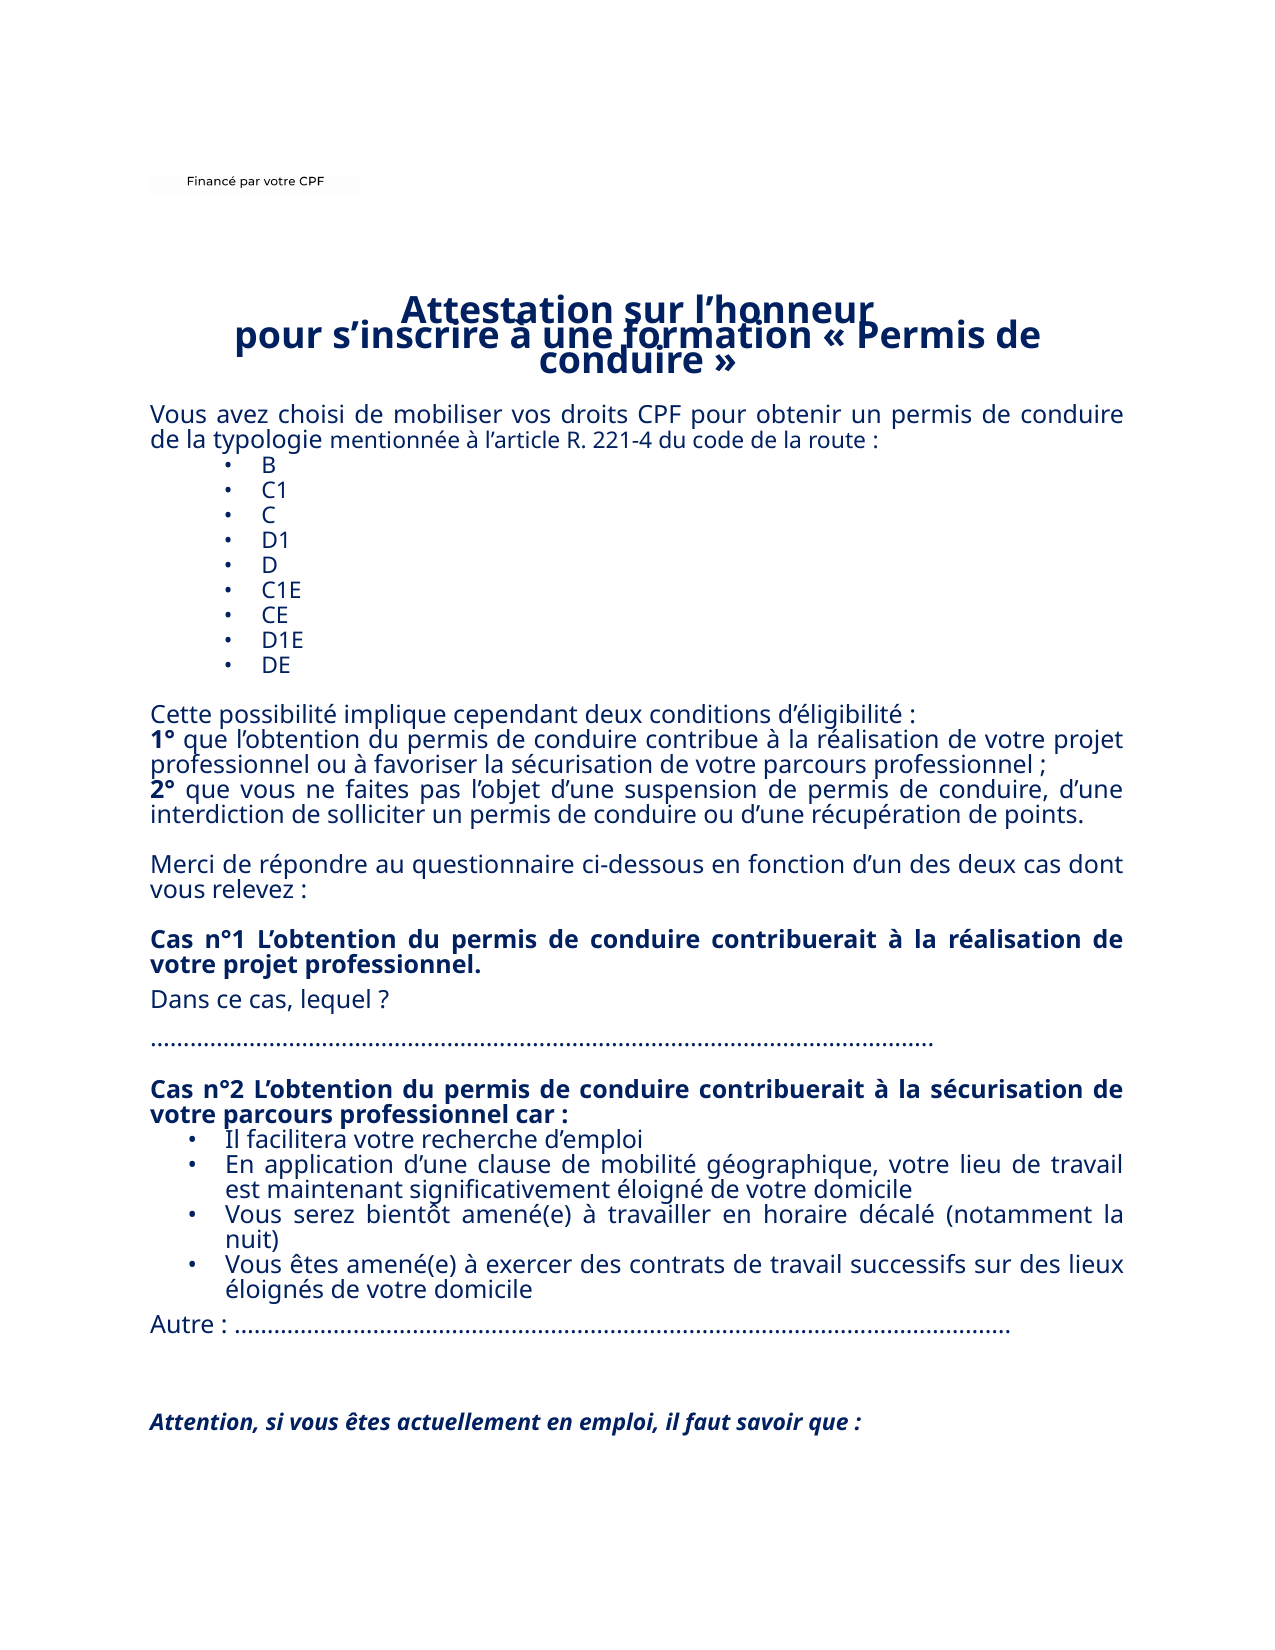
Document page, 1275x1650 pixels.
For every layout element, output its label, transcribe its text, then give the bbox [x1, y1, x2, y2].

text Attestation sur l’honneur [866, 304, 1125, 329]
list DE [224, 654, 1125, 679]
list En application d’une clause de mobilité géographique, votre lieu de travail est maintenant significativement éloigné de votre domicile [187, 1154, 1125, 1204]
list C1E [224, 579, 1125, 604]
text Vous avez choisi de mobiliser vos droits CPF pour obtenir un permis de conduire de la typologie mentionnée à l’article R. 221-4 du code de la route : [150, 404, 1125, 454]
list D [224, 554, 1125, 579]
text pour s’inscrire à une formation « Permis de conduire » [150, 329, 1125, 379]
list D1E [224, 629, 1125, 654]
list CE [224, 604, 1125, 629]
text Dans ce cas, lequel ? ……………………………………………………………………………………………………….. [150, 979, 1125, 1054]
list D1 [224, 529, 1125, 554]
list Vous êtes amené(e) à exercer des contrats de travail successifs sur des lieux éloignés de votre domicile [187, 1254, 1125, 1304]
list B [224, 454, 1125, 479]
text Merci de répondre au questionnaire ci-dessous en fonction d’un des deux cas dont vous relevez : [150, 854, 1125, 904]
text Autre : ………………………………………………………………………………………………………. [150, 1304, 1125, 1341]
text Cette possibilité implique cependant deux conditions d’éligibilité : [150, 704, 1125, 729]
text Attestation sur l’honneur [150, 304, 635, 329]
list C [224, 504, 1125, 529]
list Vous serez bientôt amené(e) à travailler en horaire décalé (notamment la nuit) [187, 1204, 1125, 1254]
text Attention, si vous êtes actuellement en emploi, il faut savoir que : [150, 1410, 1125, 1435]
text Cas n°2 L’obtention du permis de conduire contribuerait à la sécurisation de votre parcours professionnel car : [150, 1079, 1125, 1129]
text Attestation sur l’honneur [630, 304, 745, 329]
text Cas n°1 L’obtention du permis de conduire contribuerait à la réalisation de votre projet professionnel. [150, 929, 1125, 979]
text Attestation sur l’honneur [746, 304, 860, 329]
text 1° que l’obtention du permis de conduire contribue à la réalisation de votre projet professionnel ou à favoriser la sécurisation de votre parcours professionnel ; [150, 729, 1125, 779]
list Il facilitera votre recherche d’emploi [187, 1129, 1125, 1154]
text 2° que vous ne faites pas l’objet d’une suspension de permis de conduire, d’une interdiction de solliciter un permis de conduire ou d’une récupération de points. [150, 779, 1125, 829]
list C1 [224, 479, 1125, 504]
